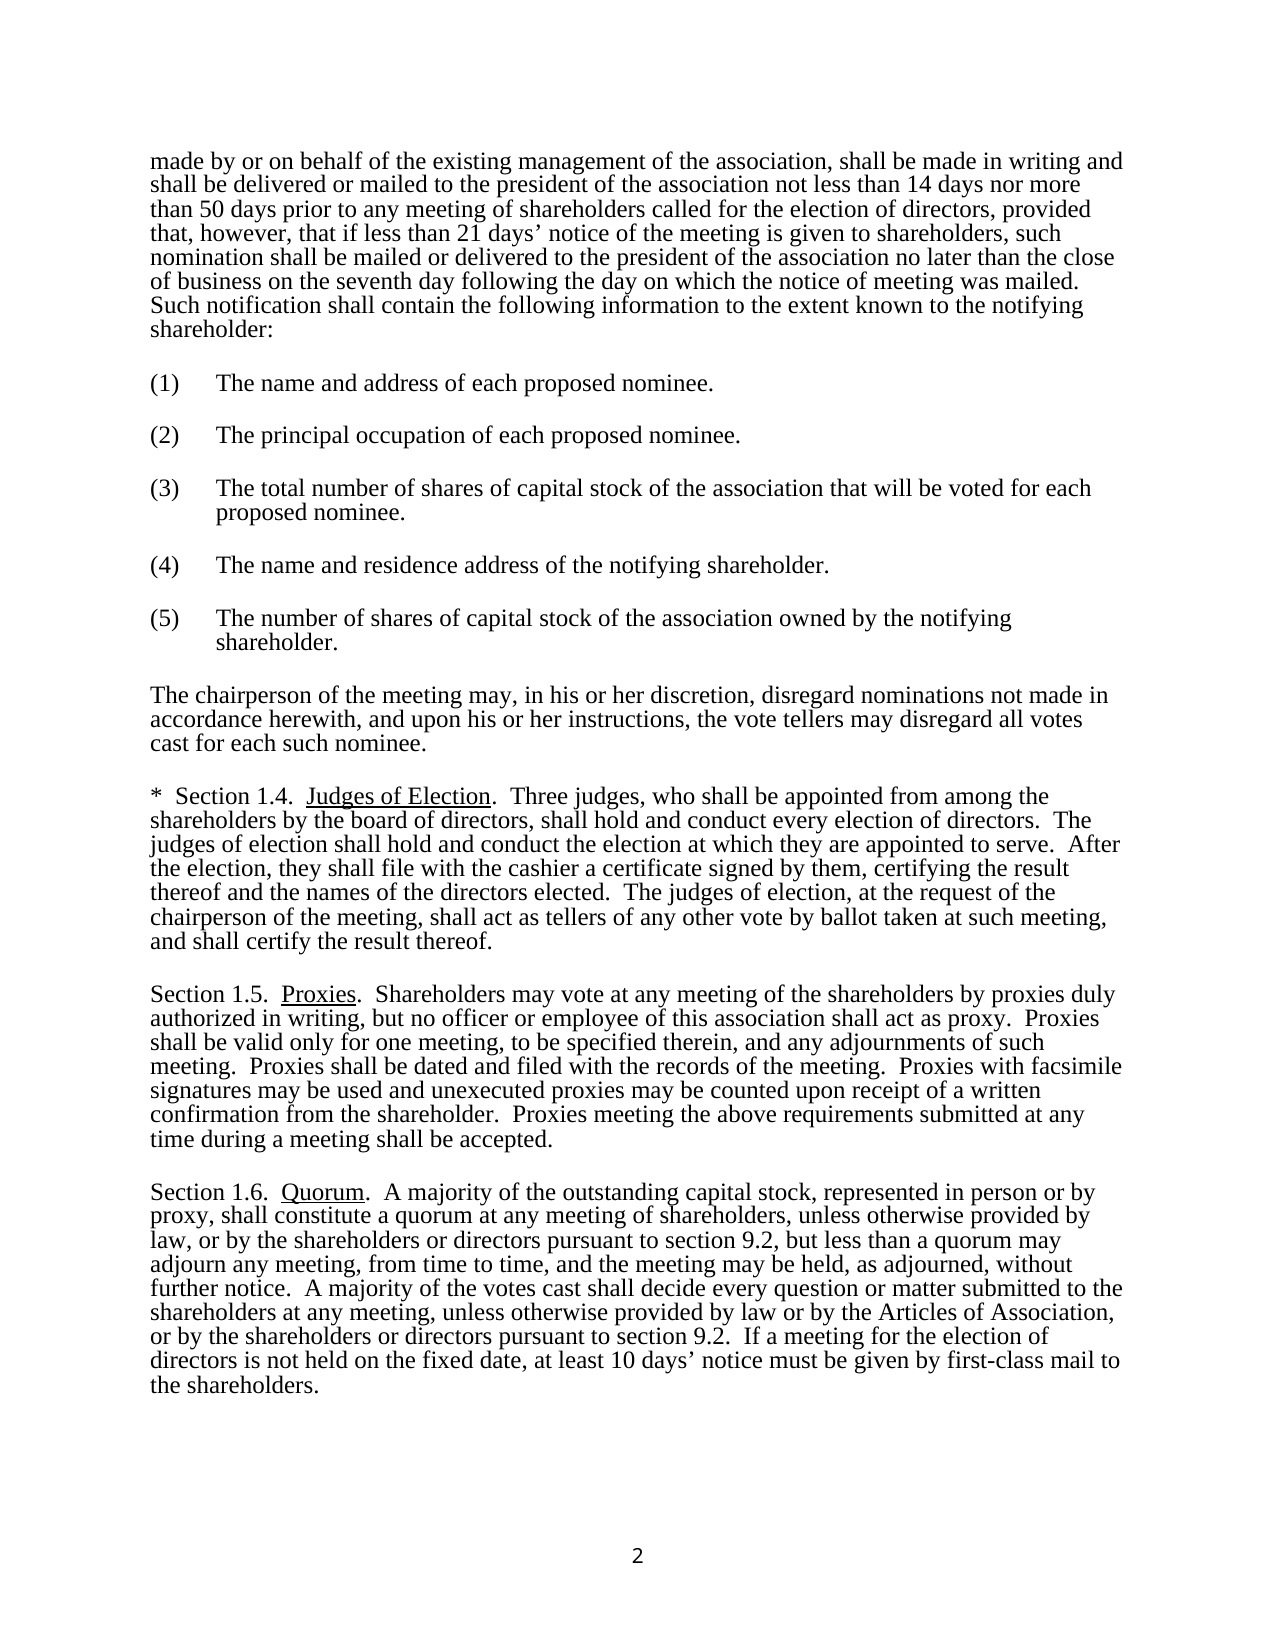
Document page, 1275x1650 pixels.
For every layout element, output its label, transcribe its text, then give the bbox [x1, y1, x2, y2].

text The chairperson of the meeting may, in his or her discretion, disregard nominations not made in accordance herewith, and upon his or her instructions, the vote tellers may disregard all votes cast for each such nominee. [150, 684, 1125, 757]
text (2) The principal occupation of each proposed nominee. [150, 425, 1125, 449]
text (3) The total number of shares of capital stock of the association that will be voted for each proposed nominee. [150, 478, 1125, 526]
text (1) The name and address of each proposed nominee. [150, 372, 1125, 396]
text (4) The name and residence address of the notifying shareholder. [150, 554, 1125, 579]
text Section 1.5. Proxies. Shareholders may vote at any meeting of the shareholders by proxies duly authorized in writing, but no officer or employee of this association shall act as proxy. Proxies shall be valid only for one meeting, to be specified therein, and any adjournments of such meeting. Proxies shall be dated and filed with the records of the meeting. Proxies with facsimile signatures may be used and unexecuted proxies may be counted upon receipt of a written confirmation from the shareholder. Proxies meeting the above requirements submitted at any time during a meeting shall be accepted. [150, 983, 1125, 1152]
text (5) The number of shares of capital stock of the association owned by the notifying shareholder. [150, 607, 1125, 656]
text Section 1.6. Quorum. A majority of the outstanding capital stock, represented in person or by proxy, shall constitute a quorum at any meeting of shareholders, unless otherwise provided by law, or by the shareholders or directors pursuant to section 9.2, but less than a quorum may adjourn any meeting, from time to time, and the meeting may be held, as adjourned, without further notice. A majority of the votes cast shall decide every question or matter submitted to the shareholders at any meeting, unless otherwise provided by law or by the Articles of Association, or by the shareholders or directors pursuant to section 9.2. If a meeting for the election of directors is not held on the fixed date, at least 10 days’ notice must be given by first-class mail to the shareholders. [150, 1181, 1125, 1398]
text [150, 150, 1125, 343]
text * Section 1.4. Judges of Election. Three judges, who shall be appointed from among the shareholders by the board of directors, shall hold and conduct every election of directors. The judges of election shall hold and conduct the election at which they are appointed to serve. After the election, they shall file with the cashier a certificate signed by them, certifying the result thereof and the names of the directors elected. The judges of election, at the request of the chairperson of the meeting, shall act as tellers of any other vote by ballot taken at such meeting, and shall certify the result thereof. [150, 786, 1125, 954]
